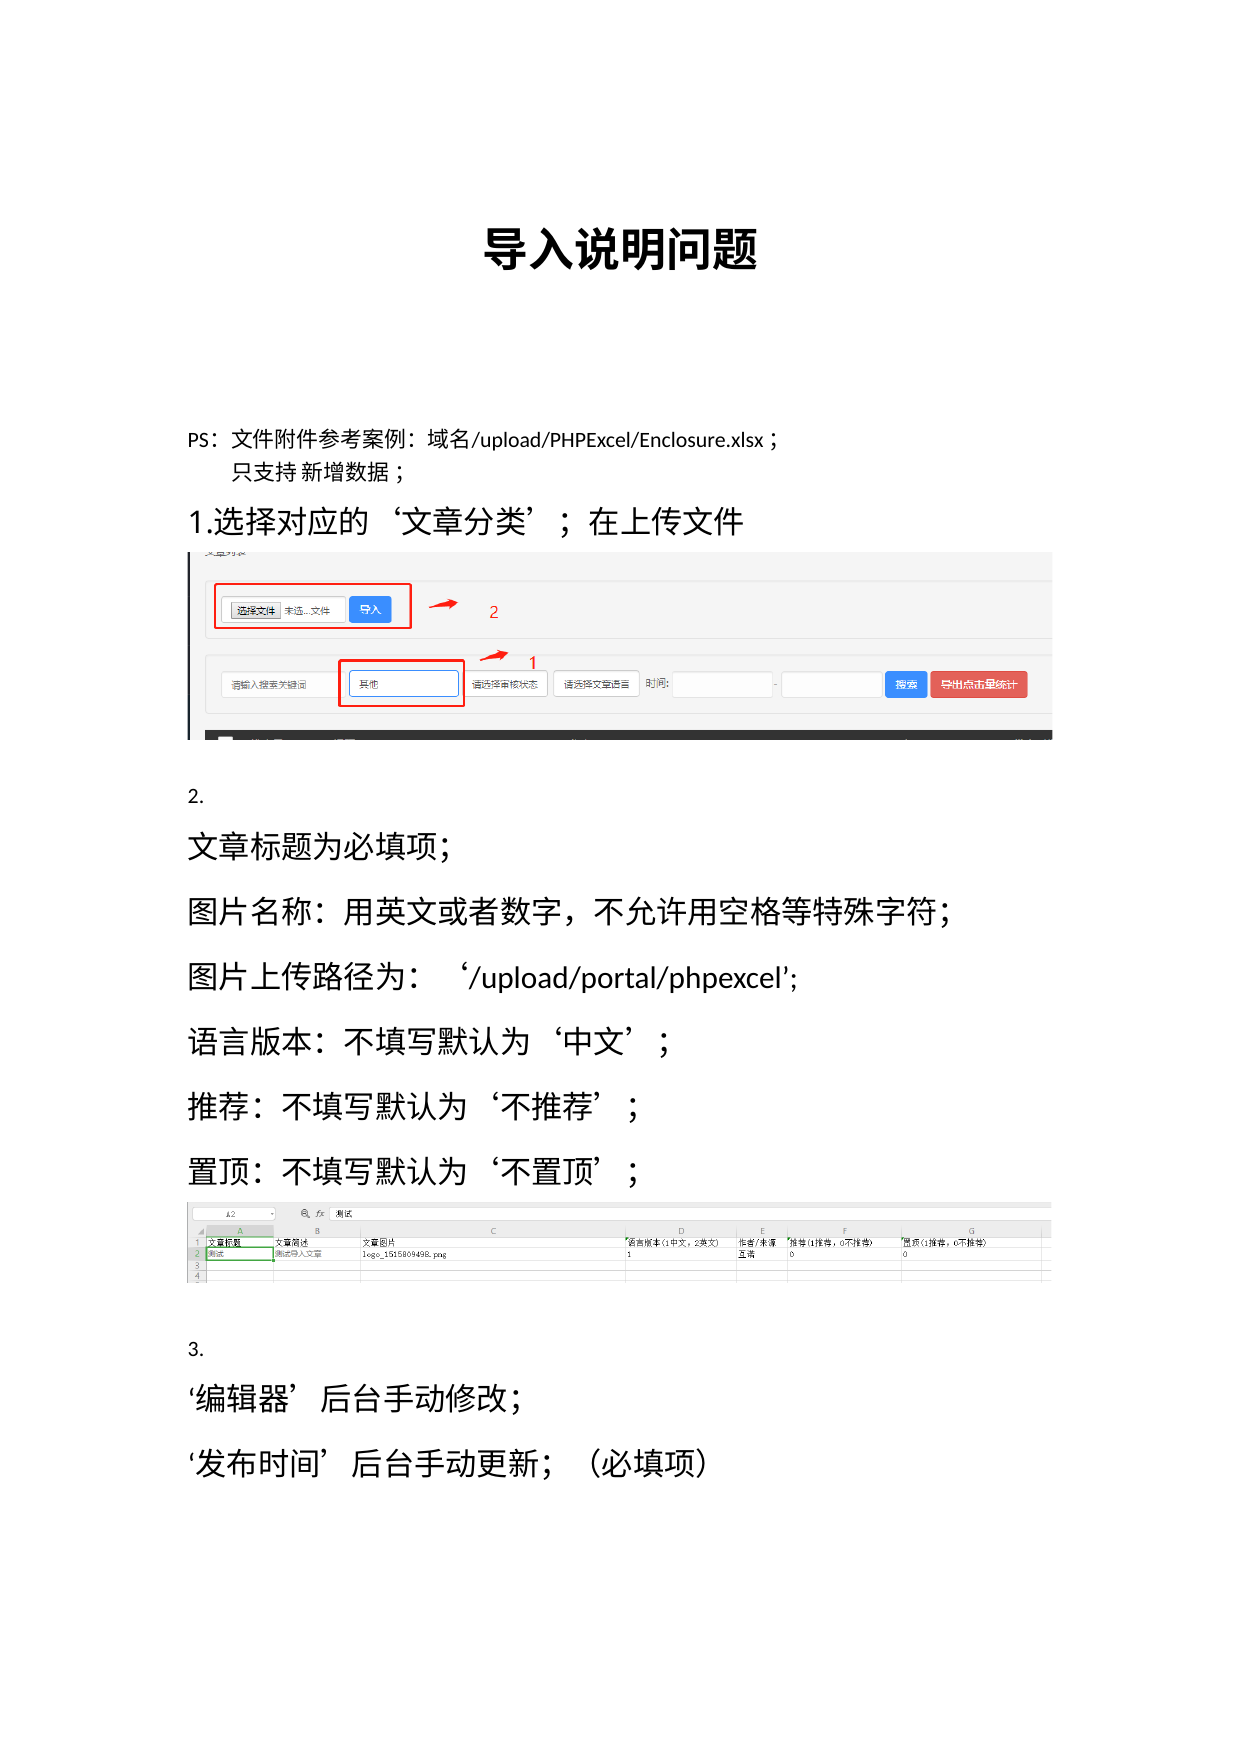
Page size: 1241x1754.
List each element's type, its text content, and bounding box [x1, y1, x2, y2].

list 语言版本：不填写默认为‘中文’； [187, 1007, 1053, 1072]
list 置顶：不填写默认为‘不置顶’； [187, 1137, 1053, 1202]
picture [187, 1202, 1052, 1283]
picture [187, 552, 1053, 740]
list 图片上传路径为：‘/upload/portal/phpexcel’; [187, 942, 1053, 1007]
list 图片名称：用英文或者数字，不允许用空格等特殊字符； [187, 877, 1053, 942]
subtitle 导入说明问题 [187, 197, 1053, 295]
text ‘编辑器’后台手动修改； [187, 1364, 1053, 1429]
text 3. [187, 1332, 1053, 1364]
list 文章标题为必填项； [187, 812, 1053, 877]
text PS：文件附件参考案例：域名/upload/PHPExcel/Enclosure.xlsx ； [187, 422, 1053, 454]
list 推荐：不填写默认为‘不推荐’； [187, 1072, 1053, 1137]
text 只支持 新增数据 ； [187, 454, 1053, 487]
text ‘发布时间’后台手动更新；（必填项） [187, 1429, 1053, 1494]
text 1.选择对应的‘文章分类’；在上传文件 [187, 487, 1053, 552]
